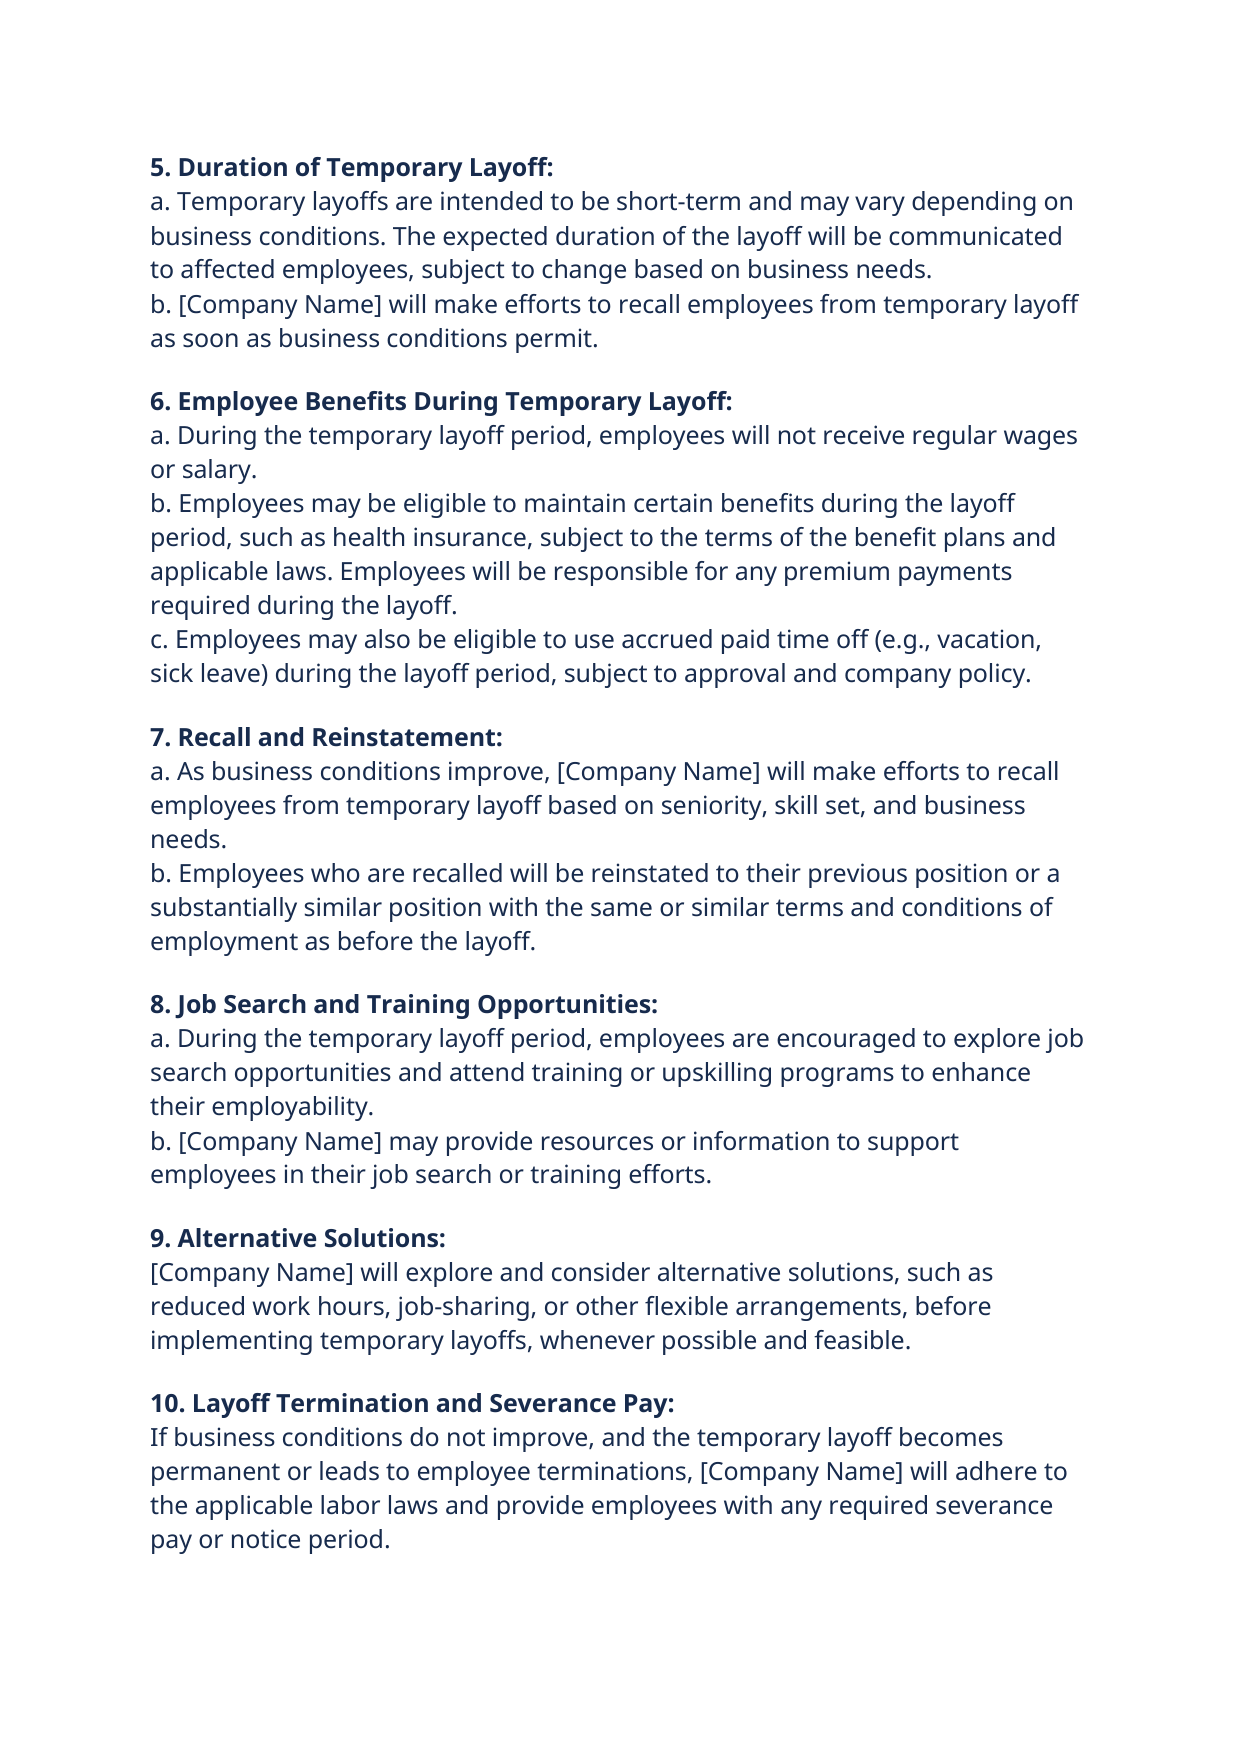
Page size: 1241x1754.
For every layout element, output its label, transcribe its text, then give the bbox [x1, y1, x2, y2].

text 7. Recall and Reinstatement: a. As business conditions improve, [Company Name] will make efforts to recall employees from temporary layoff based on seniority, skill set, and business needs. b. Employees who are recalled will be reinstated to their previous position or a substantially similar position with the same or similar terms and conditions of employment as before the layoff. [150, 719, 1090, 958]
text 5. Duration of Temporary Layoff: a. Temporary layoffs are intended to be short-term and may vary depending on business conditions. The expected duration of the layoff will be communicated to affected employees, subject to change based on business needs. b. [Company Name] will make efforts to recall employees from temporary layoff as soon as business conditions permit. [150, 150, 1090, 354]
text 6. Employee Benefits During Temporary Layoff: a. During the temporary layoff period, employees will not receive regular wages or salary. b. Employees may be eligible to maintain certain benefits during the layoff period, such as health insurance, subject to the terms of the benefit plans and applicable laws. Employees will be responsible for any premium payments required during the layoff. c. Employees may also be eligible to use accrued paid time off (e.g., vacation, sick leave) during the layoff period, subject to approval and company policy. [150, 383, 1090, 690]
text 10. Layoff Termination and Severance Pay: If business conditions do not improve, and the temporary layoff becomes permanent or leads to employee terminations, [Company Name] will adhere to the applicable labor laws and provide employees with any required severance pay or notice period. [150, 1386, 1090, 1556]
text 8. Job Search and Training Opportunities: a. During the temporary layoff period, employees are encouraged to explore job search opportunities and attend training or upskilling programs to enhance their employability. b. [Company Name] may provide resources or information to support employees in their job search or training efforts. [150, 987, 1090, 1191]
text 9. Alternative Solutions: [Company Name] will explore and consider alternative solutions, such as reduced work hours, job-sharing, or other flexible arrangements, before implementing temporary layoffs, whenever possible and feasible. [150, 1220, 1090, 1357]
